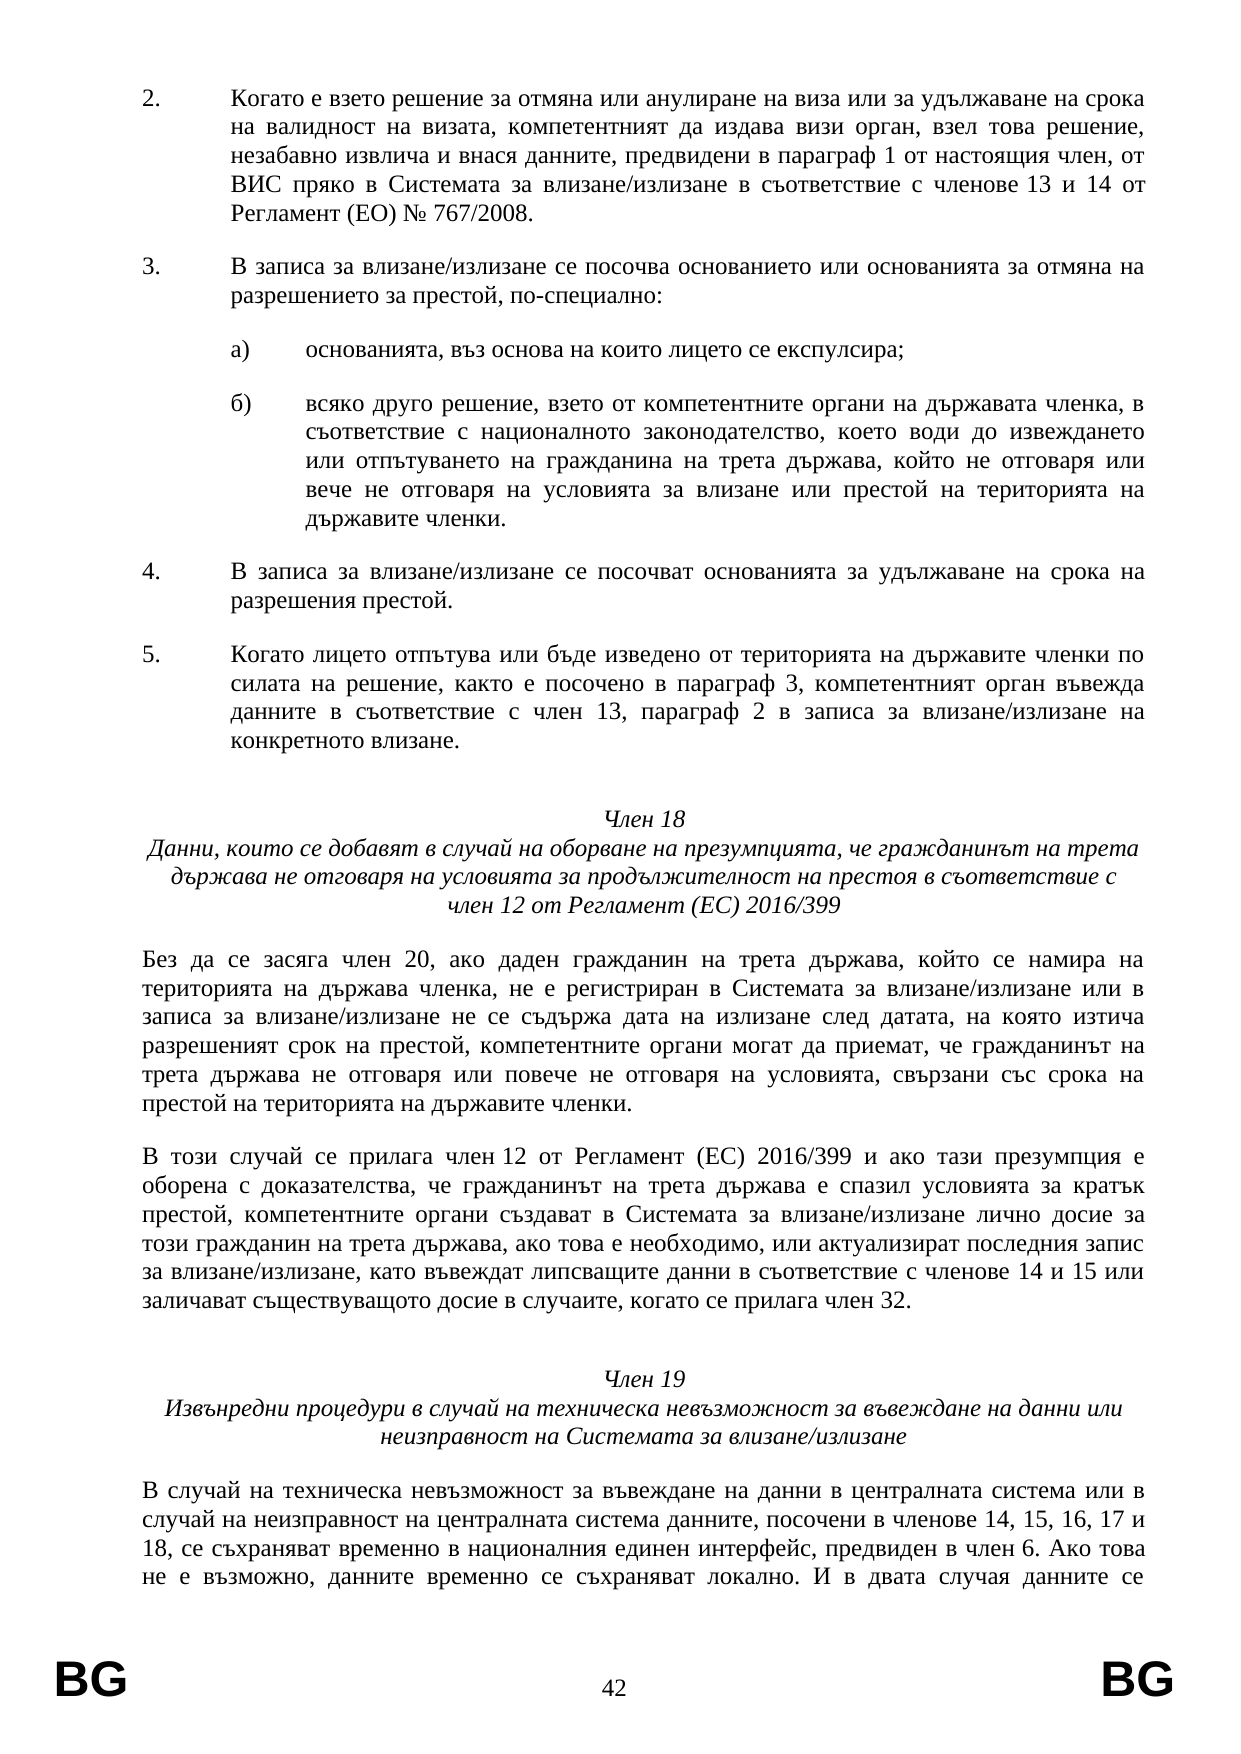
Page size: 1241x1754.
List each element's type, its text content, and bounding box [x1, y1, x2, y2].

text В този случай се прилага член 12 от Регламент (ЕС) 2016/399 и ако тази презумпция е оборена с доказателства, че гражданинът на трета държава е спазил условията за кратък престой, компетентните органи създават в Системата за влизане/излизане лично досие за този гражданин на трета държава, ако това е необходимо, или актуализират последния запис за влизане/излизане, като въвеждат липсващите данни в съответствие с членове 14 и 15 или заличават съществуващото досие в случаите, когато се прилага член 32. [142, 1141, 1146, 1314]
text а) основанията, въз основа на които лицето се експулсира; [230, 334, 1146, 363]
text 5. Когато лицето отпътува или бъде изведено от територията на държавите членки по силата на решение, както е посочено в параграф 3, компетентният орган въвежда данните в съответствие с член 13, параграф 2 в записа за влизане/излизане на конкретното влизане. [142, 639, 1146, 754]
text 2. Когато е взето решение за отмяна или анулиране на виза или за удължаване на срока на валидност на визата, компетентният да издава визи орган, взел това решение, незабавно извлича и внася данните, предвидени в параграф 1 от настоящия член, от ВИС пряко в Системата за влизане/излизане в съответствие с членове 13 и 14 от Регламент (ЕО) № 767/2008. [142, 83, 1146, 226]
text 3. В записа за влизане/излизане се посочва основанието или основанията за отмяна на разрешението за престой, по-специално: [142, 251, 1146, 309]
text Член 19 Извънредни процедури в случай на техническа невъзможност за въвеждане на данни или неизправност на Системата за влизане/излизане [142, 1364, 1146, 1450]
text б) всяко друго решение, взето от компетентните органи на държавата членка, в съответствие с националното законодателство, което води до извеждането или отпътуването на гражданина на трета държава, който не отговаря или вече не отговаря на условията за влизане или престой на територията на държавите членки. [230, 388, 1146, 531]
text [142, 1475, 1146, 1590]
text Член 18 Данни, които се добавят в случай на оборване на презумпцията, че гражданинът на трета държава не отговаря на условията за продължителност на престоя в съответствие с член 12 от Регламент (ЕС) 2016/399 [142, 804, 1146, 919]
text 4. В записа за влизане/излизане се посочват основанията за удължаване на срока на разрешения престой. [142, 556, 1146, 614]
text Без да се засяга член 20, ако даден гражданин на трета държава, който се намира на територията на държава членка, не е регистриран в Системата за влизане/излизане или в записа за влизане/излизане не се съдържа дата на излизане след датата, на която изтича разрешеният срок на престой, компетентните органи могат да приемат, че гражданинът на трета държава не отговаря или повече не отговаря на условията, свързани със срока на престой на територията на държавите членки. [142, 944, 1146, 1116]
